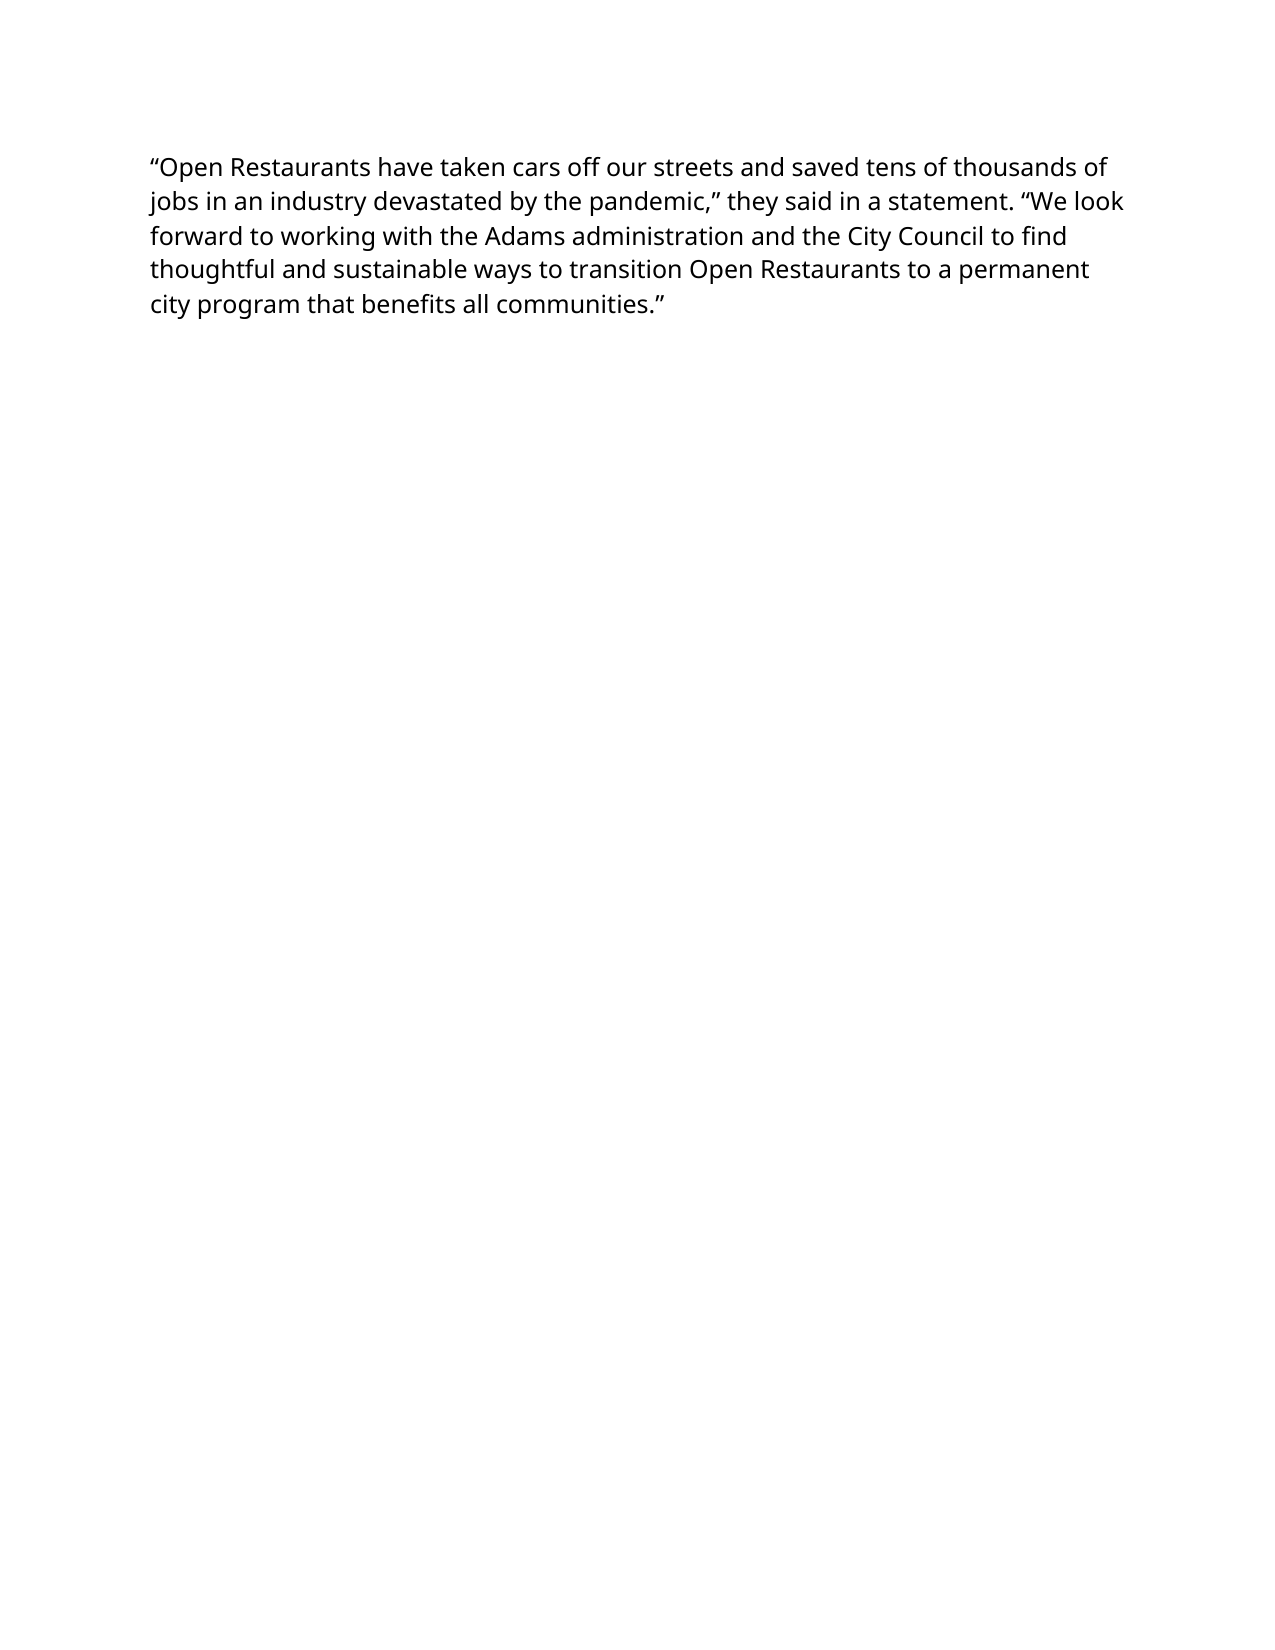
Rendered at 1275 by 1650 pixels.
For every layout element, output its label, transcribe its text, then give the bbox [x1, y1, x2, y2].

text “Open Restaurants have taken cars off our streets and saved tens of thousands of jobs in an industry devastated by the pandemic,” they said in a statement. “We look forward to working with the Adams administration and the City Council to find thoughtful and sustainable ways to transition Open Restaurants to a permanent city program that benefits all communities.” [150, 150, 1125, 320]
